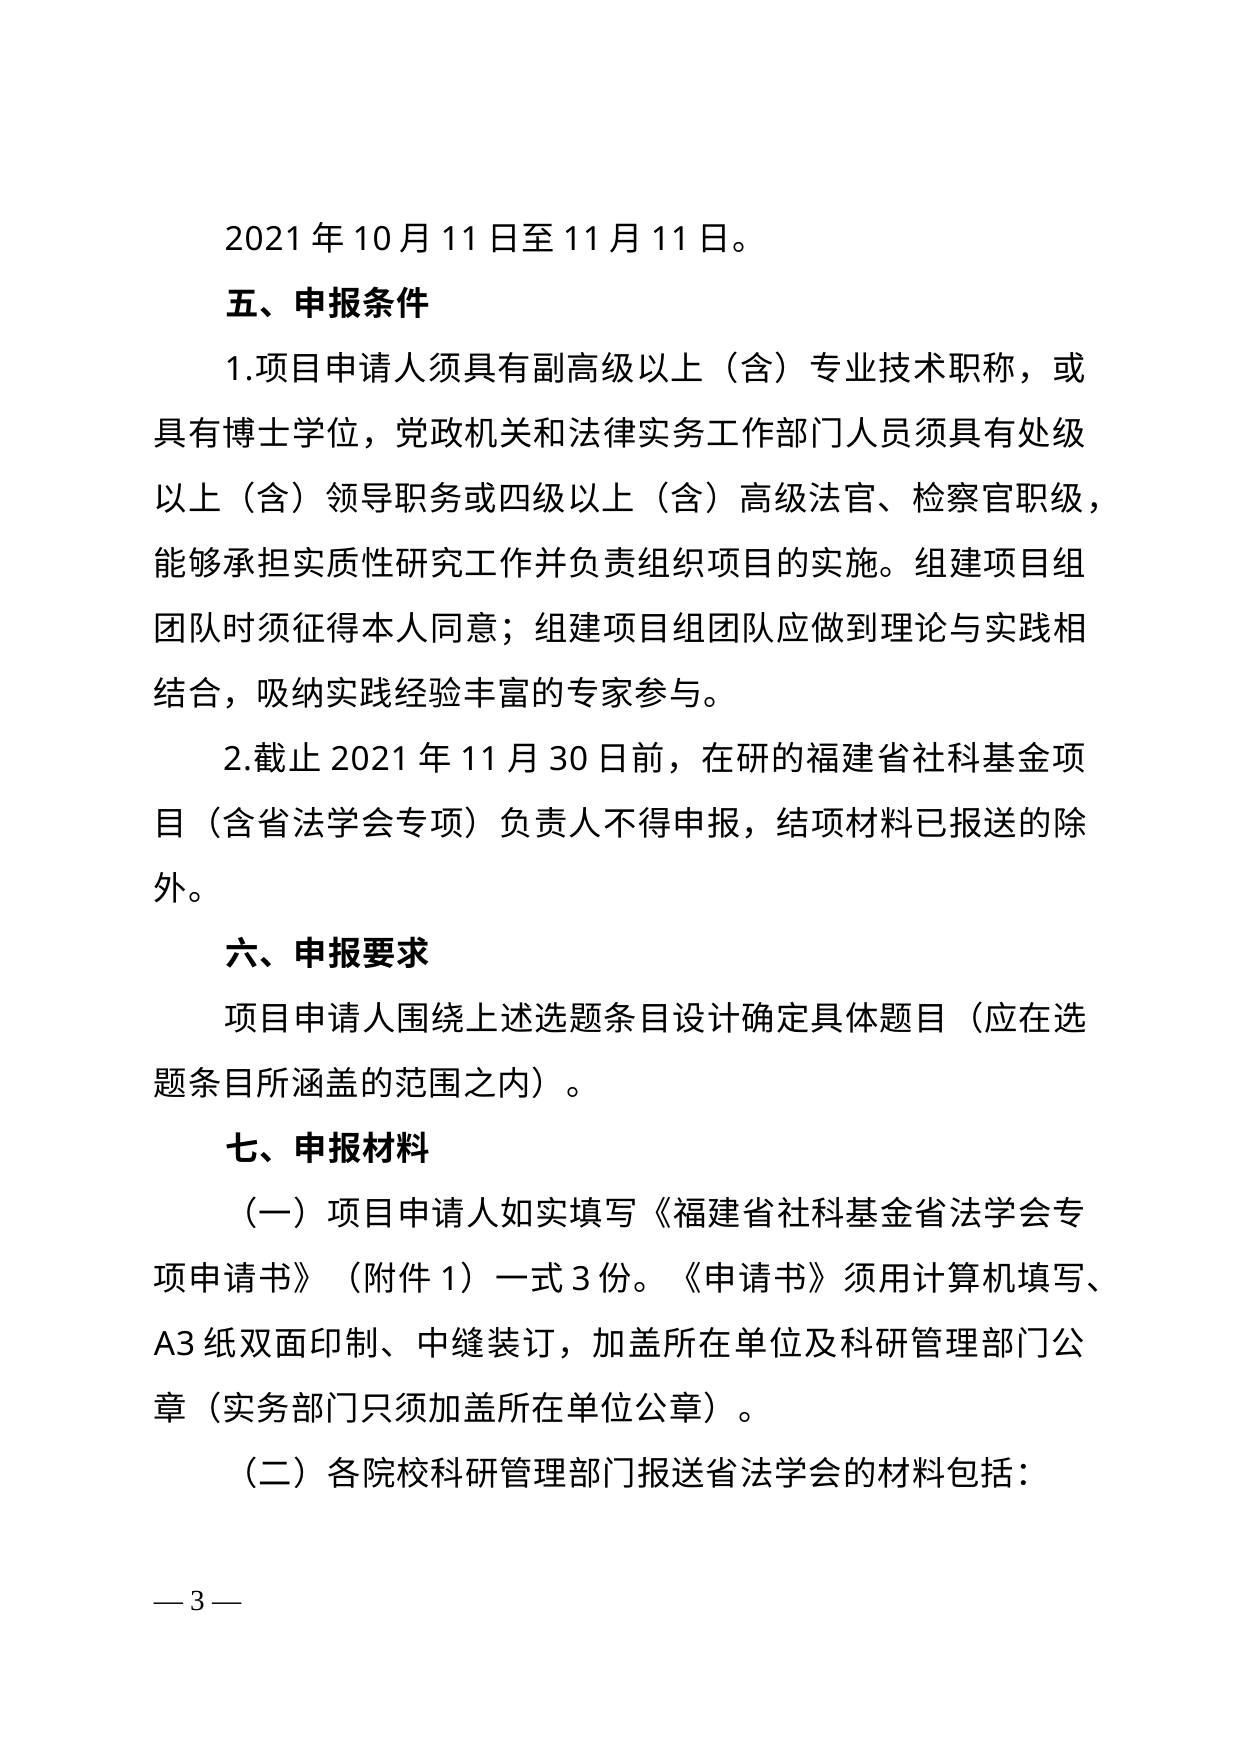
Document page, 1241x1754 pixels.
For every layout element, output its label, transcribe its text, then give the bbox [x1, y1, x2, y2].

text 七、申报材料 [153, 1113, 1087, 1178]
text （二）各院校科研管理部门报送省法学会的材料包括： [153, 1438, 1087, 1503]
text 2.截止前，在研的福建省社科基金项目（含省法学会专项）负责人不得申报，结项材料已报送的除外。 [153, 723, 1087, 918]
text 1.项目申请人须具有副高级以上（含）专业技术职称，或具有博士学位，党政机关和法律实务工作部门人员须具有处级以上（含）领导职务或四级以上（含）高级法官、检察官职级，能够承担实质性研究工作并负责组织项目的实施。组建项目组团队时须征得本人同意；组建项目组团队应做到理论与实践相结合，吸纳实践经验丰富的专家参与。 [153, 333, 1087, 723]
text （一）项目申请人如实填写《福建省社科基金省法学会专项申请书》（附件1）一式3份。《申请书》须用计算机填写、A3纸双面印制、中缝装订，加盖所在单位及科研管理部门公章（实务部门只须加盖所在单位公章）。 [153, 1178, 1087, 1438]
text 至。 [153, 203, 1087, 268]
text 项目申请人围绕上述选题条目设计确定具体题目（应在选题条目所涵盖的范围之内）。 [153, 983, 1087, 1113]
text 五、申报条件 [153, 268, 1087, 333]
text 六、申报要求 [153, 918, 1087, 983]
